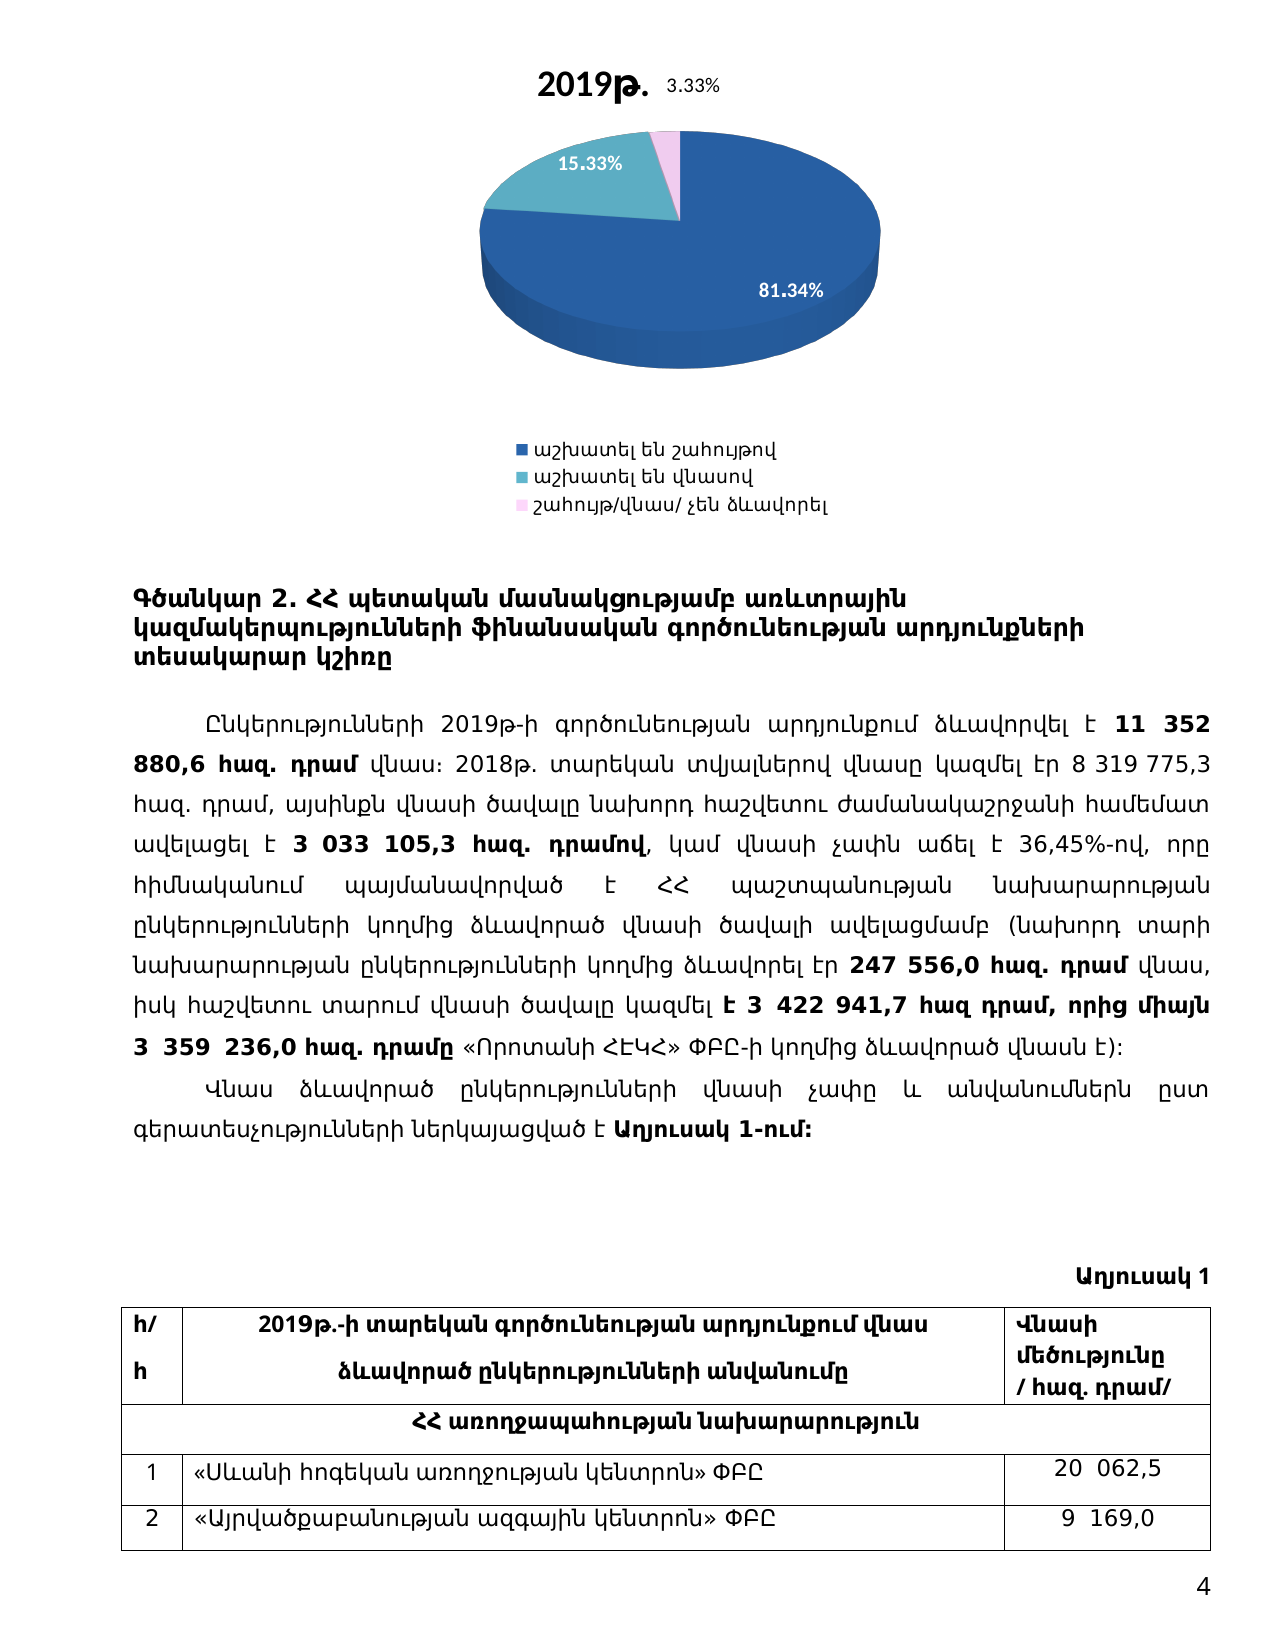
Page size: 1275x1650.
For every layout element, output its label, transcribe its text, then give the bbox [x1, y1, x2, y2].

table_cell ՀՀ առողջապահության նախարարություն [122, 1405, 1210, 1454]
text Վնաս ձևավորած ընկերությունների վնասի չափը և անվանումներն ըստ գերատեսչությունների ներկայացված է Աղյուսակ 1-ում: [133, 1076, 1211, 1143]
table_cell «Սևանի հոգեկան առողջության կենտրոն» ՓԲԸ [183, 1455, 1004, 1504]
text Ընկերությունների 2019թ-ի գործունեության արդյունքում ձևավորվել է 11 352 880,6 հազ. դրամ վնաս։ 2018թ. տարեկան տվյալներով վնասը կազմել էր 8 319 775,3 հազ. դրամ, այսինքն վնասի ծավալը նախորդ հաշվետու ժամանակաշրջանի համեմատ ավելացել է 3 033 105,3 հազ. դրամով, կամ վնասի չափն աճել է 36,45%-ով, որը հիմնականում պայմանավորված է ՀՀ պաշտպանության նախարարության ընկերությունների կողմից ձևավորած վնասի ծավալի ավելացմամբ (նախորդ տարի նախարարության ընկերությունների կողմից ձևավորել էր 247 556,0 հազ. դրամ վնաս, իսկ հաշվետու տարում վնասի ծավալը կազմել է 3 422 941,7 հազ դրամ, որից միայն 3 359 236,0 հազ. դրամը «Որոտանի ՀԷԿՀ» ՓԲԸ-ի կողմից ձևավորած վնասն է): [133, 711, 1211, 1062]
table_cell 2 [122, 1506, 182, 1550]
table_header 2019թ.-ի տարեկան գործունեության արդյունքում վնաս ձևավորած ընկերությունների անվանումը [183, 1308, 1004, 1404]
table_cell 1 [122, 1455, 182, 1504]
text Գծանկար 2. ՀՀ պետական մասնակցությամբ առևտրային կազմակերպությունների ֆինանսական գործունեության արդյունքների տեսակարար կշիռը [133, 584, 1211, 671]
table_header հ/հ [122, 1308, 182, 1404]
table_header Վնասի մեծությունը / հազ. դրամ/ [1005, 1308, 1210, 1404]
text Աղյուսակ 1 [133, 1260, 1211, 1291]
table_cell 20 062,5 [1005, 1455, 1210, 1504]
table_cell 9 169,0 [1005, 1506, 1210, 1550]
table_cell «Այրվածքաբանության ազգային կենտրոն» ՓԲԸ [183, 1506, 1004, 1550]
